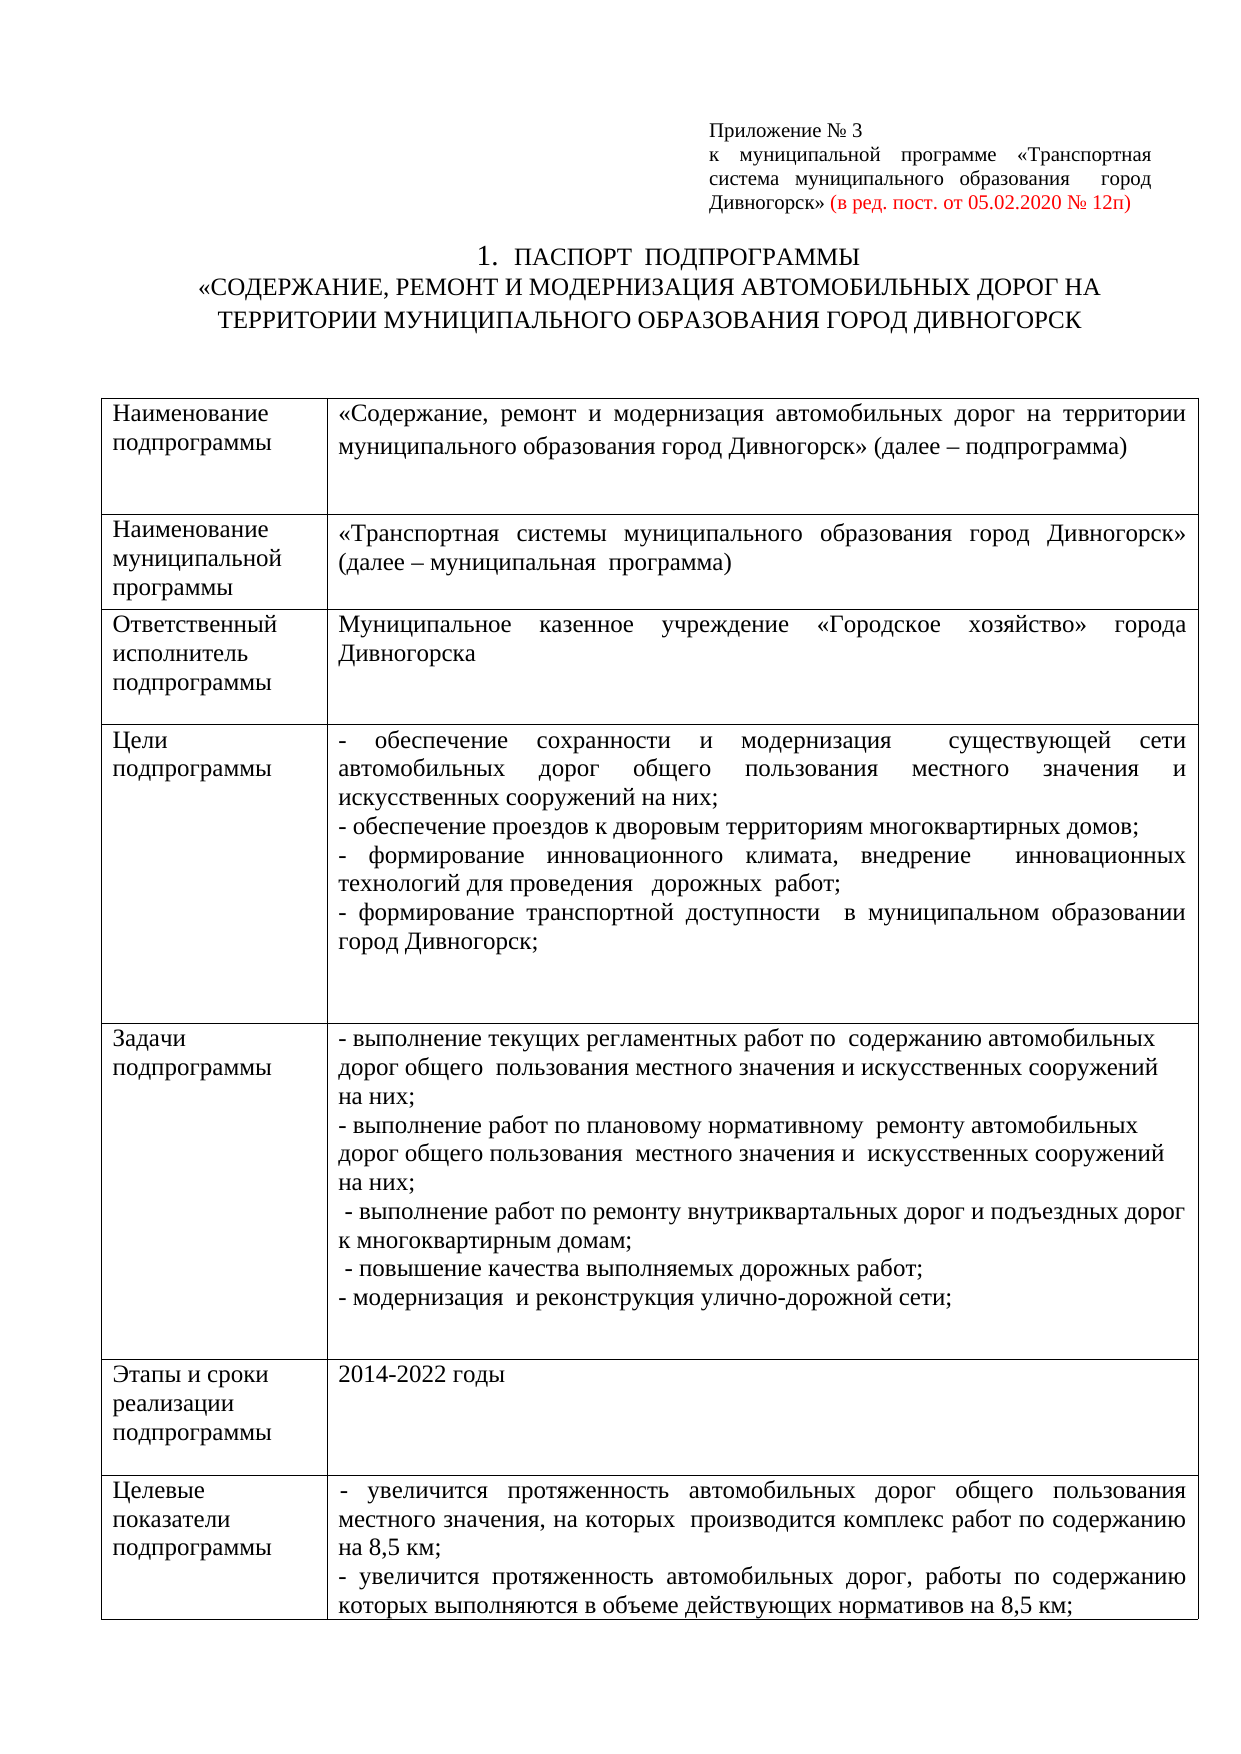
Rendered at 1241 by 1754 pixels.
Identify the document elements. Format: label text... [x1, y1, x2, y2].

table_cell «Транспортная системы муниципального образования город Дивногорск» (далее – муниципальная программа) [328, 515, 1198, 609]
list ПАСПОРТ ПОДПРОГРАММЫ [185, 238, 1152, 272]
table_cell 2014-2022 годы [328, 1360, 1198, 1474]
table_cell Задачи подпрограммы [102, 1024, 327, 1359]
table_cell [102, 1476, 327, 1619]
text Приложение № 3 [709, 118, 1152, 142]
list «Содержание, ремонт и модернизация автомобильных дорог на территории муниципального образования город дивногорск [148, 272, 1152, 334]
table_cell Наименование муниципальной программы [102, 515, 327, 609]
table_cell Муниципальное казенное учреждение «Городское хозяйство» города Дивногорска [328, 610, 1198, 724]
table_cell - выполнение текущих регламентных работ по содержанию автомобильных дорог общего пользования местного значения и искусственных сооружений на них; - выполнение работ по плановому нормативному ремонту автомобильных дорог общего пользования местного значения и искусственных сооружений на них; - выполнение работ по ремонту внутриквартальных дорог и подъездных дорог к многоквартирным домам; - повышение качества выполняемых дорожных работ; - модернизация и реконструкция улично-дорожной сети; [328, 1024, 1198, 1359]
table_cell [328, 1476, 1198, 1619]
table_cell - обеспечение сохранности и модернизация существующей сети автомобильных дорог общего пользования местного значения и искусственных сооружений на них; - обеспечение проездов к дворовым территориям многоквартирных домов; - формирование инновационного климата, внедрение инновационных технологий для проведения дорожных работ; - формирование транспортной доступности в муниципальном образовании город Дивногорск; [328, 725, 1198, 1023]
table_header «Содержание, ремонт и модернизация автомобильных дорог на территории муниципального образования город Дивногорск» (далее – подпрограмма) [328, 399, 1198, 513]
table_cell Цели подпрограммы [102, 725, 327, 1023]
table_cell Ответственный исполнитель подпрограммы [102, 610, 327, 724]
table_header Наименование подпрограммы [102, 399, 327, 513]
table_cell Этапы и сроки реализации подпрограммы [102, 1360, 327, 1474]
text к муниципальной программе «Транспортная система муниципального образования город Дивногорск» (в ред. пост. от 05.02.2020 № 12п) [709, 142, 1152, 214]
